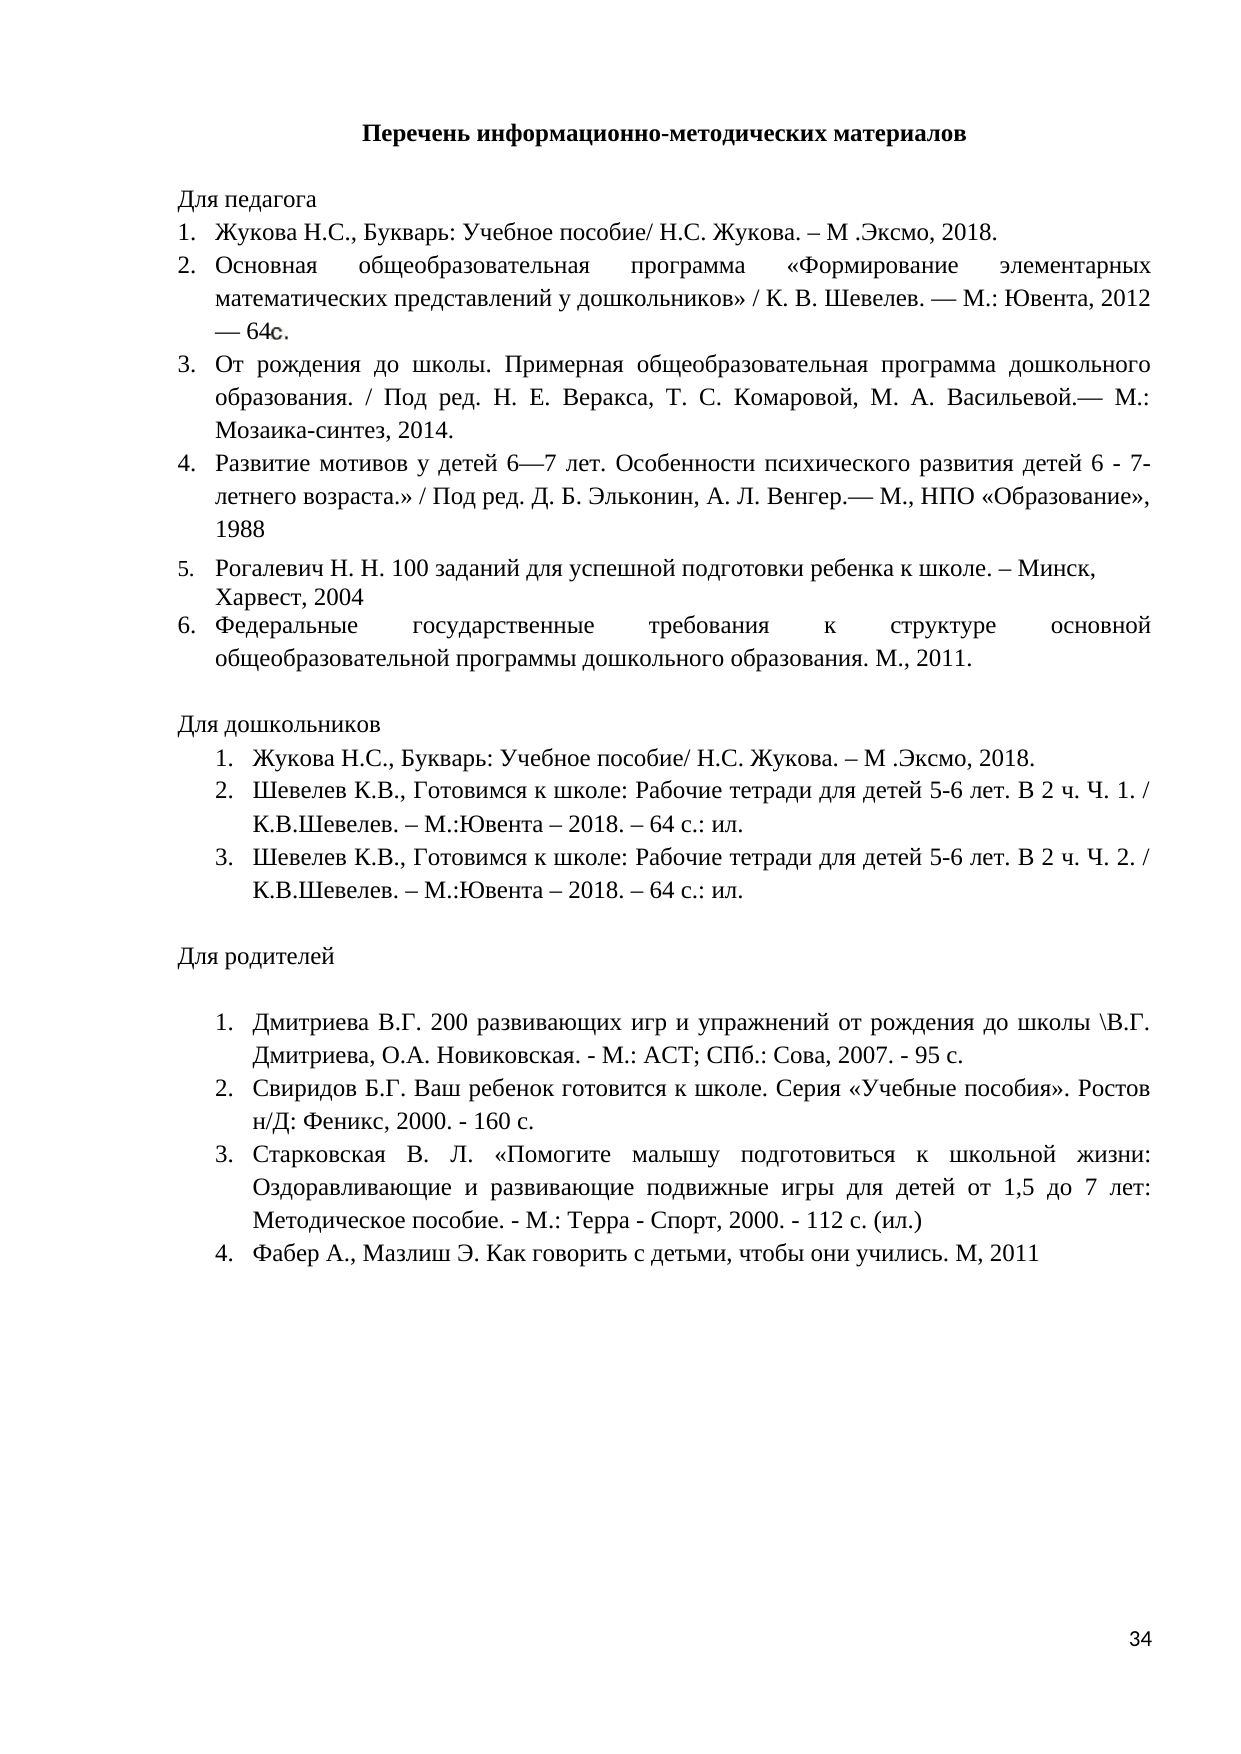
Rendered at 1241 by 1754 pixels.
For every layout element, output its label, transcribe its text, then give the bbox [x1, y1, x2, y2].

text Для педагога [177, 184, 1152, 213]
list Шевелев К.В., Готовимся к школе: Рабочие тетради для детей 5-6 лет. В 2 ч. Ч. 2. / К.В.Шевелев. – М.:Ювента – 2018. – 64 с.: ил. [215, 842, 1152, 903]
list Основная общеобразовательная программа «Формирование элементарных математических представлений у дошкольников» / К. В. Шевелев. — М.: Ювента, 2012 — 64 [177, 250, 1152, 345]
list Шевелев К.В., Готовимся к школе: Рабочие тетради для детей 5-6 лет. В 2 ч. Ч. 1. / К.В.Шевелев. – М.:Ювента – 2018. – 64 с.: ил. [215, 776, 1152, 837]
list Федеральные государственные требования к структуре основной общеобразовательной программы дошкольного образования. М., 2011. [177, 611, 1152, 672]
list Старковская В. Л. «Помогите малышу подготовиться к школьной жизни: Оздоравливающие и развивающие подвижные игры для детей от 1,5 до 7 лет: Методическое пособие. - М.: Терра - Спорт, 2000. - 112 с. (ил.) [215, 1139, 1152, 1234]
list От рождения до школы. Примерная общеобразовательная программа дошкольного образования. / Под ред. Н. Е. Веракса, Т. С. Комаровой, М. А. Васильевой.— М.: Мозаика-синтез, 2014. [177, 349, 1152, 444]
list Развитие мотивов у детей 6—7 лет. Особенности психического развития детей 6 - 7-летнего возраста.» / Под ред. Д. Б. Эльконин, А. Л. Венгер.— М., НПО «Образование», 1988 [177, 448, 1152, 543]
list Жукова Н.С., Букварь: Учебное пособие/ Н.С. Жукова. – М .Эксмо, 2018. [215, 743, 1152, 771]
list Свиридов Б.Г. Ваш ребенок готовится к школе. Серия «Учебные пособия». Ростов н/Д: Феникс, 2000. - 160 с. [215, 1073, 1152, 1134]
list Рогалевич Н. Н. 100 заданий для успешной подготовки ребенка к школе. – Минск, Харвест, 2004 [177, 553, 1152, 611]
text Перечень информационно-методических материалов [177, 118, 1152, 147]
list Фабер А., Мазлиш Э. Как говорить с детьми, чтобы они учились. М, 2011 [215, 1238, 1152, 1267]
list Жукова Н.С., Букварь: Учебное пособие/ Н.С. Жукова. – М .Эксмо, 2018. [177, 217, 1152, 246]
text Для дошкольников [177, 709, 1152, 738]
text Для родителей [177, 941, 1152, 969]
list Дмитриева В.Г. 200 развивающих игр и упражнений от рождения до школы \В.Г. Дмитриева, О.А. Новиковская. - М.: АСТ; СПб.: Сова, 2007. - 95 с. [215, 1007, 1152, 1068]
picture [271, 327, 288, 340]
